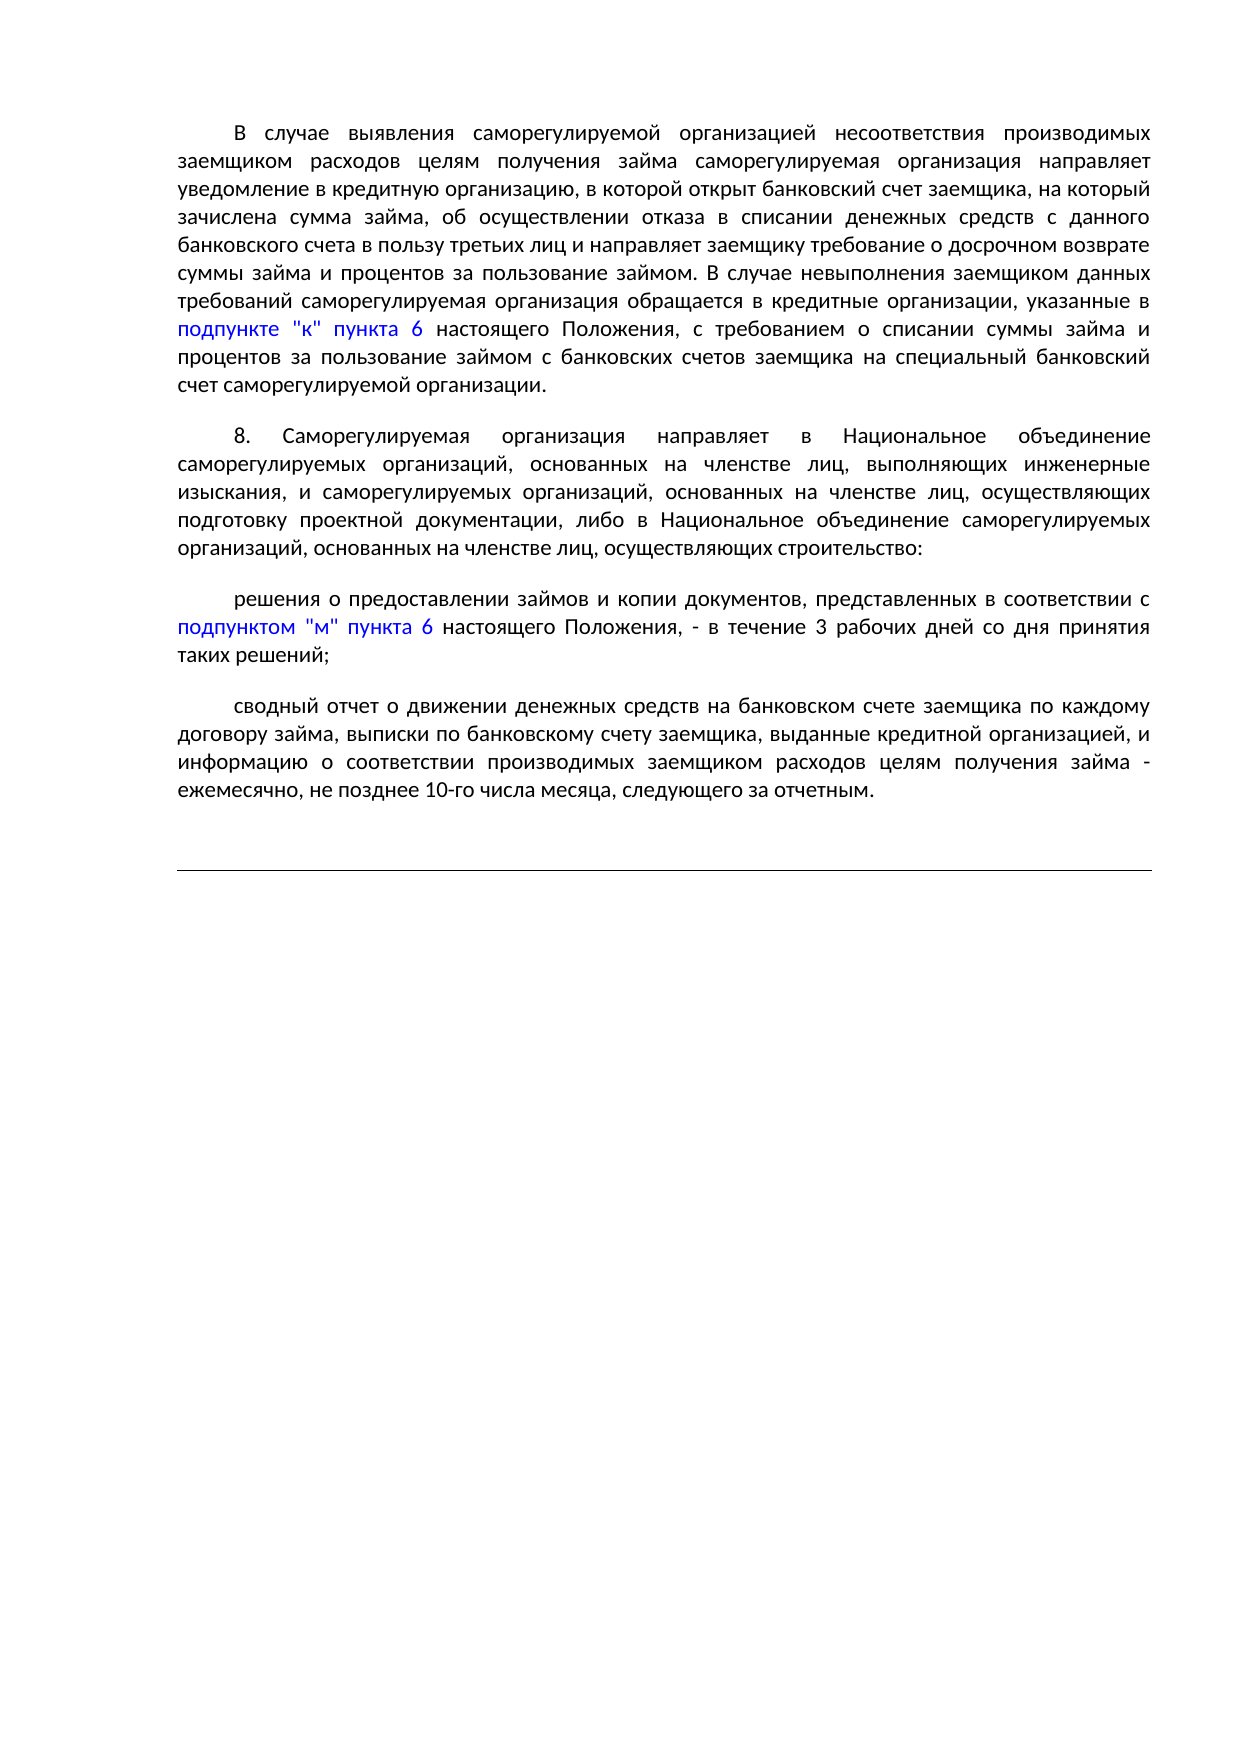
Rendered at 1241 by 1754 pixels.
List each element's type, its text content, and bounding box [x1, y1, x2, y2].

text решения о предоставлении займов и копии документов, представленных в соответствии с подпунктом "м" пункта 6 настоящего Положения, - в течение 3 рабочих дней со дня принятия таких решений; [177, 584, 1152, 668]
text 8. Саморегулируемая организация направляет в Национальное объединение саморегулируемых организаций, основанных на членстве лиц, выполняющих инженерные изыскания, и саморегулируемых организаций, основанных на членстве лиц, осуществляющих подготовку проектной документации, либо в Национальное объединение саморегулируемых организаций, основанных на членстве лиц, осуществляющих строительство: [177, 421, 1152, 561]
text В случае выявления саморегулируемой организацией несоответствия производимых заемщиком расходов целям получения займа саморегулируемая организация направляет уведомление в кредитную организацию, в которой открыт банковский счет заемщика, на который зачислена сумма займа, об осуществлении отказа в списании денежных средств с данного банковского счета в пользу третьих лиц и направляет заемщику требование о досрочном возврате суммы займа и процентов за пользование займом. В случае невыполнения заемщиком данных требований саморегулируемая организация обращается в кредитные организации, указанные в подпункте "к" пункта 6 настоящего Положения, с требованием о списании суммы займа и процентов за пользование займом с банковских счетов заемщика на специальный банковский счет саморегулируемой организации. [177, 118, 1152, 398]
text сводный отчет о движении денежных средств на банковском счете заемщика по каждому договору займа, выписки по банковскому счету заемщика, выданные кредитной организацией, и информацию о соответствии производимых заемщиком расходов целям получения займа - ежемесячно, не позднее 10-го числа месяца, следующего за отчетным. [177, 691, 1152, 803]
